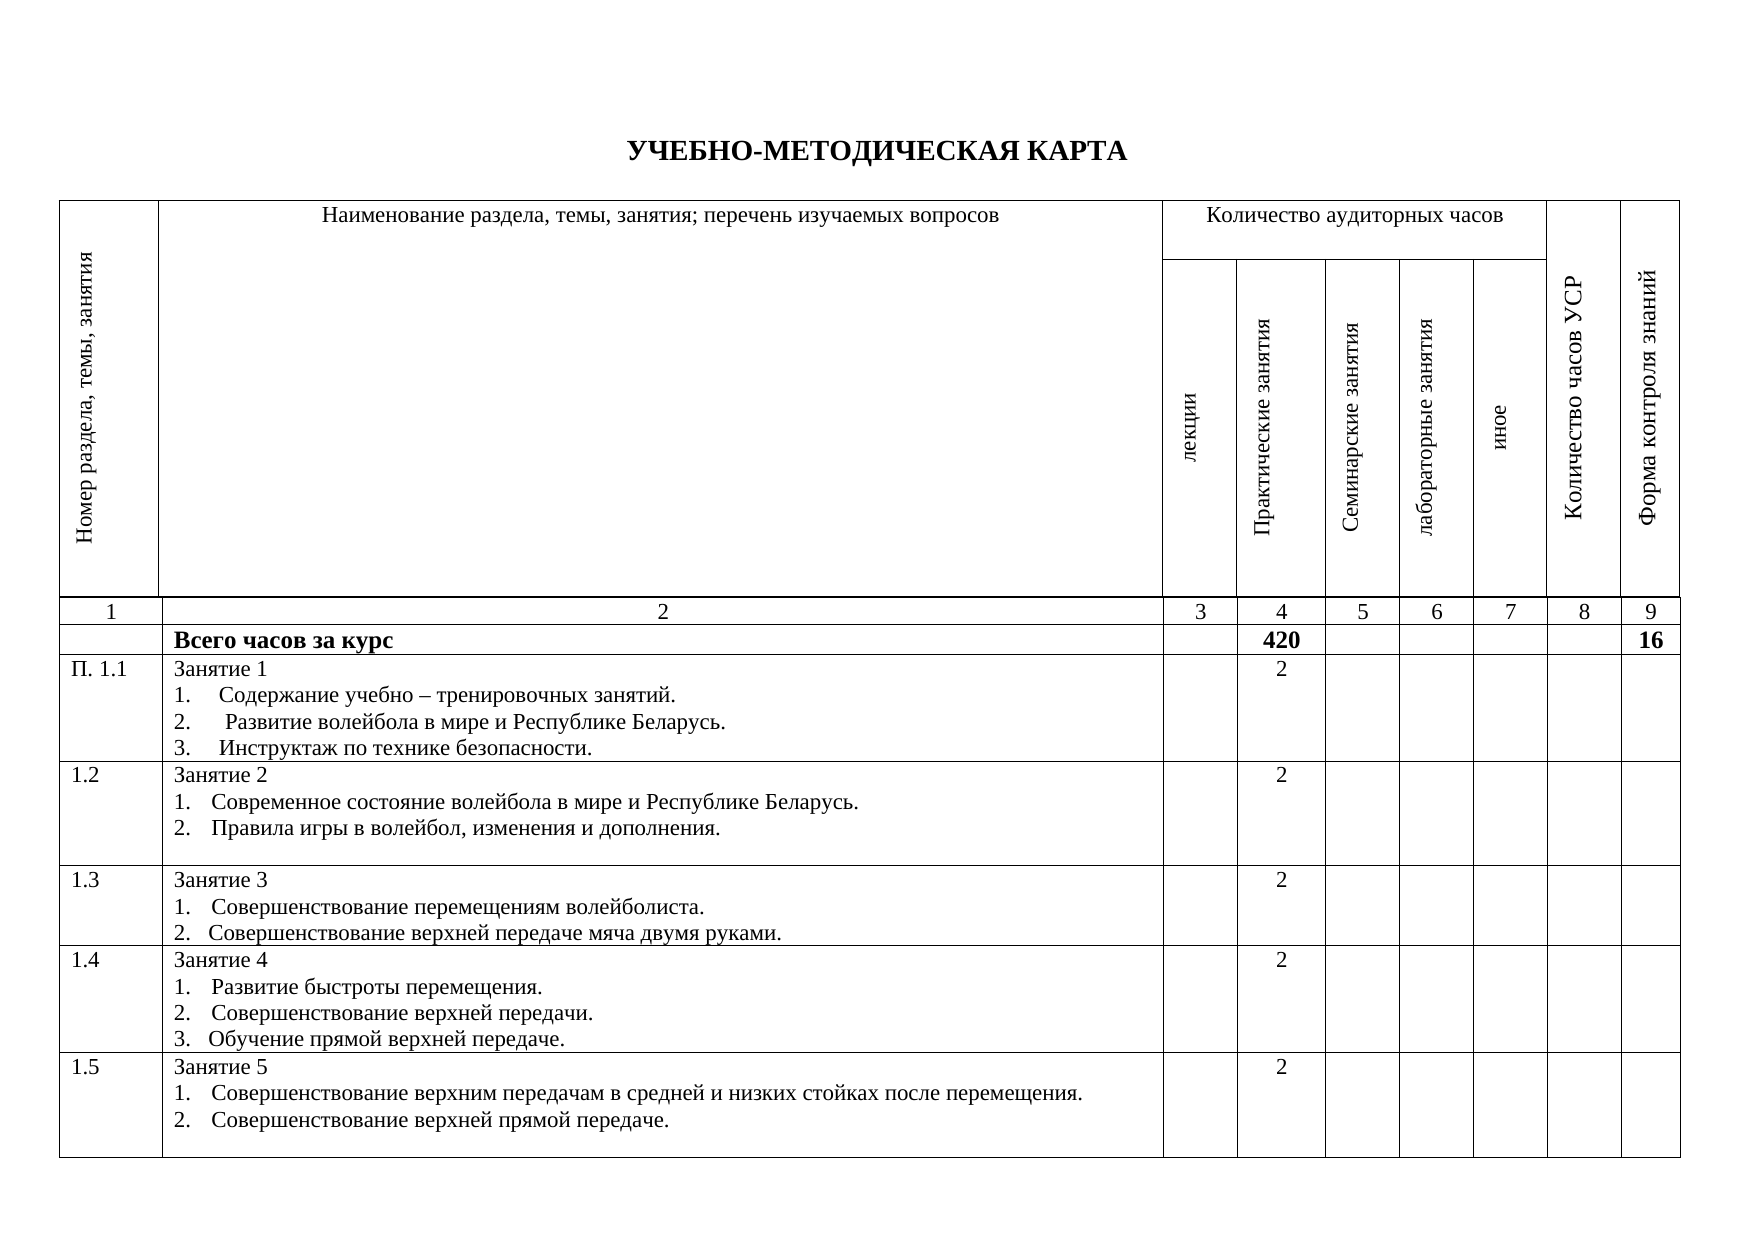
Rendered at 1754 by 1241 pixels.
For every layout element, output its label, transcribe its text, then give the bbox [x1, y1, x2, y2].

table_header 3 [1164, 598, 1237, 624]
table_cell [1548, 1053, 1621, 1157]
table_cell Занятие 1 Содержание учебно – тренировочных занятий. Развитие волейбола в мире и Республике Беларусь. Инструктаж по технике безопасности. [163, 655, 1163, 761]
table_cell [1622, 866, 1680, 945]
table_cell [1474, 866, 1547, 945]
table_cell [1548, 946, 1621, 1052]
table_header Форма контроля знаний [1621, 201, 1679, 596]
table_cell Занятие 4 Развитие быстроты перемещения. Совершенствование верхней передачи. 3. Обучение прямой верхней передаче. [163, 946, 1163, 1052]
table_cell иное [1474, 260, 1546, 596]
table_cell [1326, 946, 1399, 1052]
table_header Номер раздела, темы, занятия [60, 201, 158, 596]
table_header 1 [60, 598, 162, 624]
table_cell 2 [1238, 866, 1325, 945]
table_cell [1548, 655, 1621, 761]
table_cell Занятие 3 Совершенствование перемещениям волейболиста. 2. Совершенствование верхней передаче мяча двумя руками. [163, 866, 1163, 945]
table_cell лекции [1163, 260, 1236, 596]
text УЧЕБНО-МЕТОДИЧЕСКАЯ КАРТА [59, 133, 1695, 166]
table_cell [1326, 625, 1399, 654]
table_cell [1164, 625, 1237, 654]
table_header Наименование раздела, темы, занятия; перечень изучаемых вопросов [159, 201, 1162, 596]
table_header 4 [1238, 598, 1325, 624]
table_cell [1400, 946, 1473, 1052]
table_cell [1164, 762, 1237, 865]
table_header 5 [1326, 598, 1399, 624]
table_header 8 [1548, 598, 1621, 624]
table_cell [1164, 866, 1237, 945]
table_cell 2 [1238, 1053, 1325, 1157]
table_cell Всего часов за курс [163, 625, 1163, 654]
table_header 9 [1622, 598, 1680, 624]
table_cell [60, 625, 162, 654]
table_cell [1164, 946, 1237, 1052]
table_cell лабораторные занятия [1400, 260, 1473, 596]
table_cell [1474, 1053, 1547, 1157]
table_cell [1326, 655, 1399, 761]
table_cell [1400, 625, 1473, 654]
table_cell [1164, 655, 1237, 761]
table_cell [1400, 1053, 1473, 1157]
table_cell 1.4 [60, 946, 162, 1052]
table_header Количество часов УСР [1547, 201, 1620, 596]
table_header 6 [1400, 598, 1473, 624]
table_cell 2 [1238, 946, 1325, 1052]
table_cell [1164, 1053, 1237, 1157]
table_cell [1474, 762, 1547, 865]
table_cell [1474, 655, 1547, 761]
table_cell [1400, 655, 1473, 761]
table_cell [1326, 762, 1399, 865]
table_cell 2 [1238, 762, 1325, 865]
table_header 7 [1474, 598, 1547, 624]
table_header Количество аудиторных часов [1163, 201, 1546, 259]
table_cell 1.2 [60, 762, 162, 865]
table_cell [1326, 1053, 1399, 1157]
table_header 2 [163, 598, 1163, 624]
table_cell 1.3 [60, 866, 162, 945]
table_cell 420 [1238, 625, 1325, 654]
table_cell [1548, 762, 1621, 865]
table_cell [1622, 946, 1680, 1052]
table_cell [1622, 1053, 1680, 1157]
table_cell 2 [1238, 655, 1325, 761]
table_cell Занятие 5 Совершенствование верхним передачам в средней и низких стойках после перемещения. Совершенствование верхней прямой передаче. [163, 1053, 1163, 1157]
table_cell [1622, 655, 1680, 761]
table_cell [1326, 866, 1399, 945]
table_cell [1474, 946, 1547, 1052]
table_cell [1548, 866, 1621, 945]
table_cell [1400, 762, 1473, 865]
table_cell Практические занятия [1237, 260, 1325, 596]
table_cell [1622, 762, 1680, 865]
table_cell [1474, 625, 1547, 654]
table_cell Занятие 2 Современное состояние волейбола в мире и Республике Беларусь. Правила игры в волейбол, изменения и дополнения. [163, 762, 1163, 865]
table_cell П. 1.1 [60, 655, 162, 761]
table_cell [1400, 866, 1473, 945]
table_cell 16 [1622, 625, 1680, 654]
table_cell 1.5 [60, 1053, 162, 1157]
table_cell [1548, 625, 1621, 654]
table_cell Семинарские занятия [1326, 260, 1399, 596]
